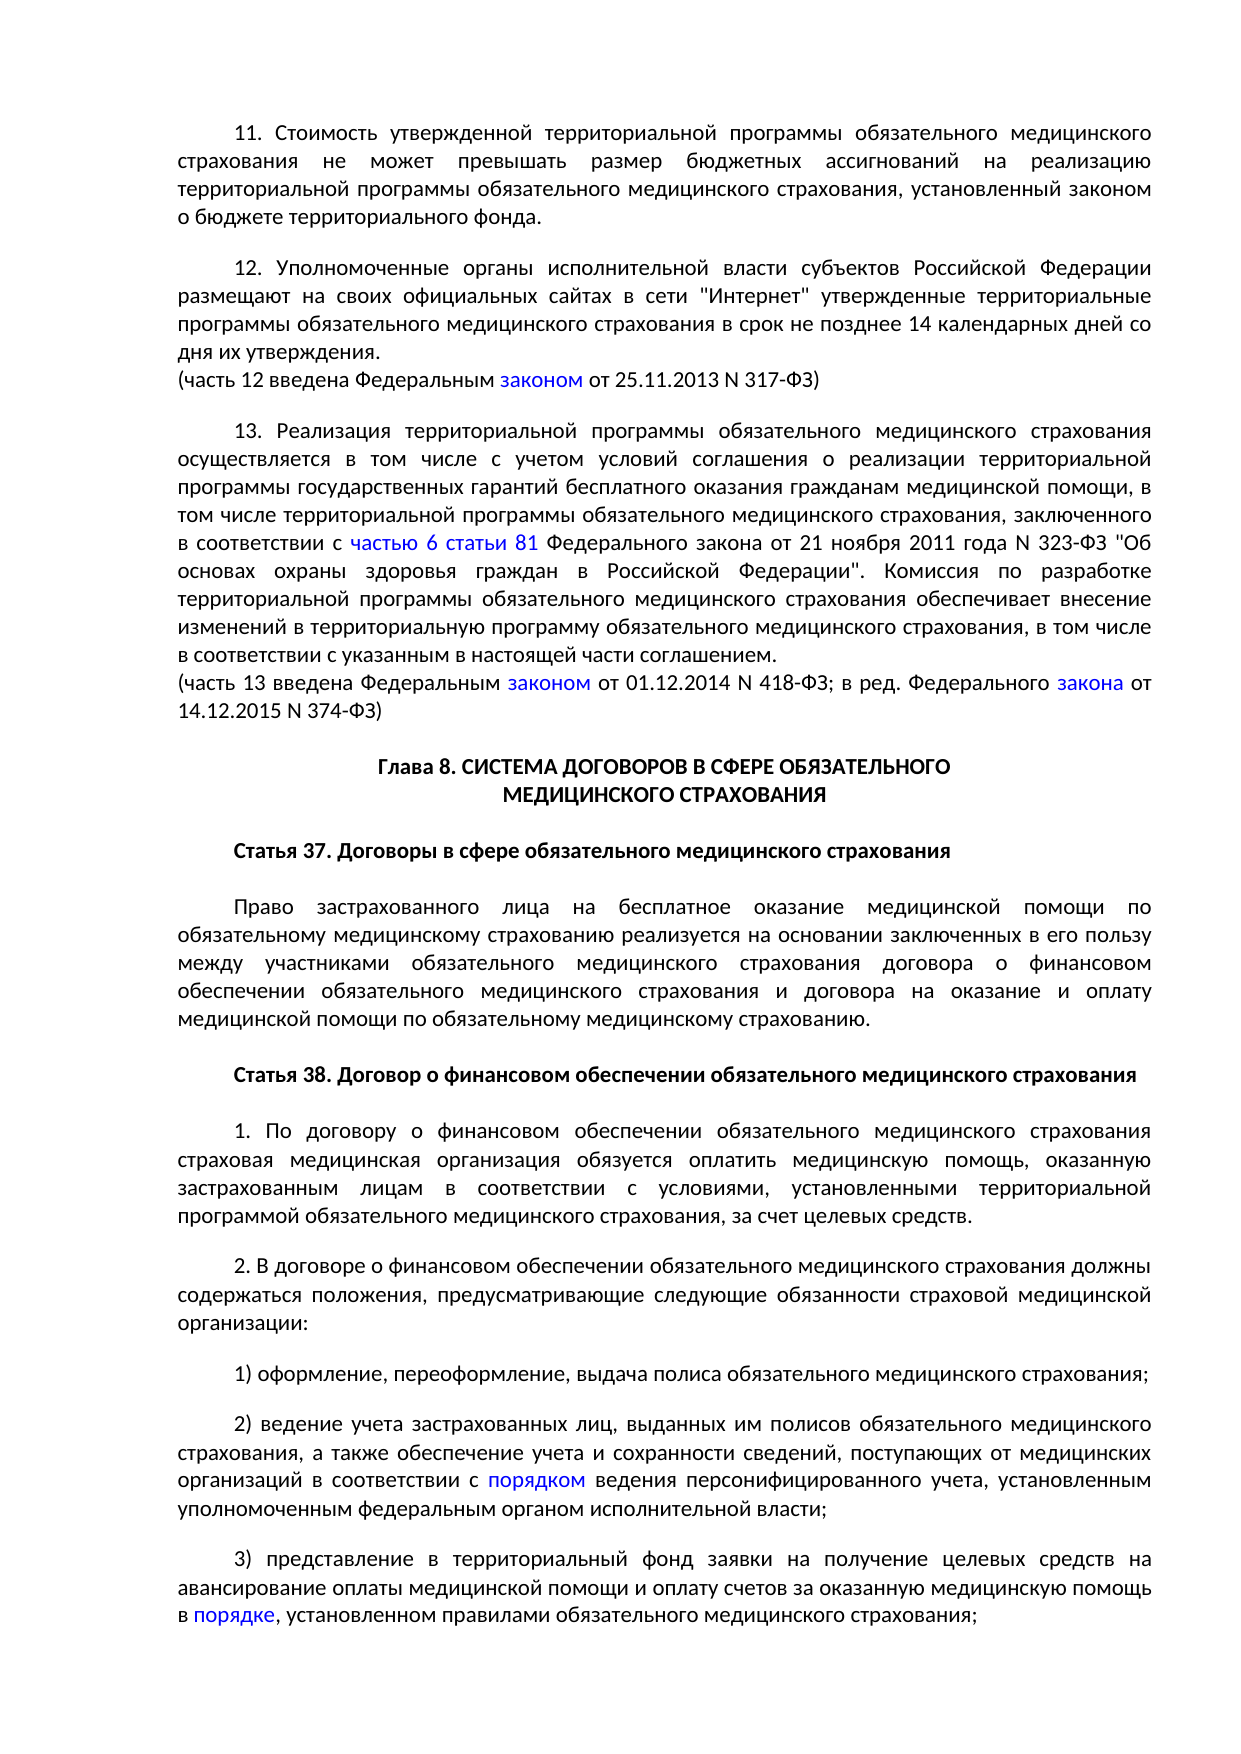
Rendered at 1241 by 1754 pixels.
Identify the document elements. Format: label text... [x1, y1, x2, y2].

title Статья 37. Договоры в сфере обязательного медицинского страхования [177, 836, 1152, 864]
text 2. В договоре о финансовом обеспечении обязательного медицинского страхования должны содержаться положения, предусматривающие следующие обязанности страховой медицинской организации: [177, 1252, 1152, 1336]
text 11. Стоимость утвержденной территориальной программы обязательного медицинского страхования не может превышать размер бюджетных ассигнований на реализацию территориальной программы обязательного медицинского страхования, установленный законом о бюджете территориального фонда. [177, 118, 1152, 230]
title МЕДИЦИНСКОГО СТРАХОВАНИЯ [177, 780, 1152, 808]
text 1) оформление, переоформление, выдача полиса обязательного медицинского страхования; [177, 1359, 1152, 1387]
title Статья 38. Договор о финансовом обеспечении обязательного медицинского страхования [177, 1061, 1152, 1089]
text 13. Реализация территориальной программы обязательного медицинского страхования осуществляется в том числе с учетом условий соглашения о реализации территориальной программы государственных гарантий бесплатного оказания гражданам медицинской помощи, в том числе территориальной программы обязательного медицинского страхования, заключенного в соответствии с частью 6 статьи 81 Федерального закона от 21 ноября 2011 года N 323-ФЗ "Об основах охраны здоровья граждан в Российской Федерации". Комиссия по разработке территориальной программы обязательного медицинского страхования обеспечивает внесение изменений в территориальную программу обязательного медицинского страхования, в том числе в соответствии с указанным в настоящей части соглашением. [177, 416, 1152, 668]
text (часть 13 введена Федеральным законом от 01.12.2014 N 418-ФЗ; в ред. Федерального закона от 14.12.2015 N 374-ФЗ) [177, 668, 1152, 724]
text Право застрахованного лица на бесплатное оказание медицинской помощи по обязательному медицинскому страхованию реализуется на основании заключенных в его пользу между участниками обязательного медицинского страхования договора о финансовом обеспечении обязательного медицинского страхования и договора на оказание и оплату медицинской помощи по обязательному медицинскому страхованию. [177, 892, 1152, 1033]
text 2) ведение учета застрахованных лиц, выданных им полисов обязательного медицинского страхования, а также обеспечение учета и сохранности сведений, поступающих от медицинских организаций в соответствии с порядком ведения персонифицированного учета, установленным уполномоченным федеральным органом исполнительной власти; [177, 1409, 1152, 1522]
text 3) представление в территориальный фонд заявки на получение целевых средств на авансирование оплаты медицинской помощи и оплату счетов за оказанную медицинскую помощь в порядке, установленном правилами обязательного медицинского страхования; [177, 1544, 1152, 1629]
text 1. По договору о финансовом обеспечении обязательного медицинского страхования страховая медицинская организация обязуется оплатить медицинскую помощь, оказанную застрахованным лицам в соответствии с условиями, установленными территориальной программой обязательного медицинского страхования, за счет целевых средств. [177, 1117, 1152, 1229]
title Глава 8. СИСТЕМА ДОГОВОРОВ В СФЕРЕ ОБЯЗАТЕЛЬНОГО [177, 752, 1152, 780]
text (часть 12 введена Федеральным законом от 25.11.2013 N 317-ФЗ) [177, 365, 1152, 393]
text 12. Уполномоченные органы исполнительной власти субъектов Российской Федерации размещают на своих официальных сайтах в сети "Интернет" утвержденные территориальные программы обязательного медицинского страхования в срок не позднее 14 календарных дней со дня их утверждения. [177, 253, 1152, 365]
